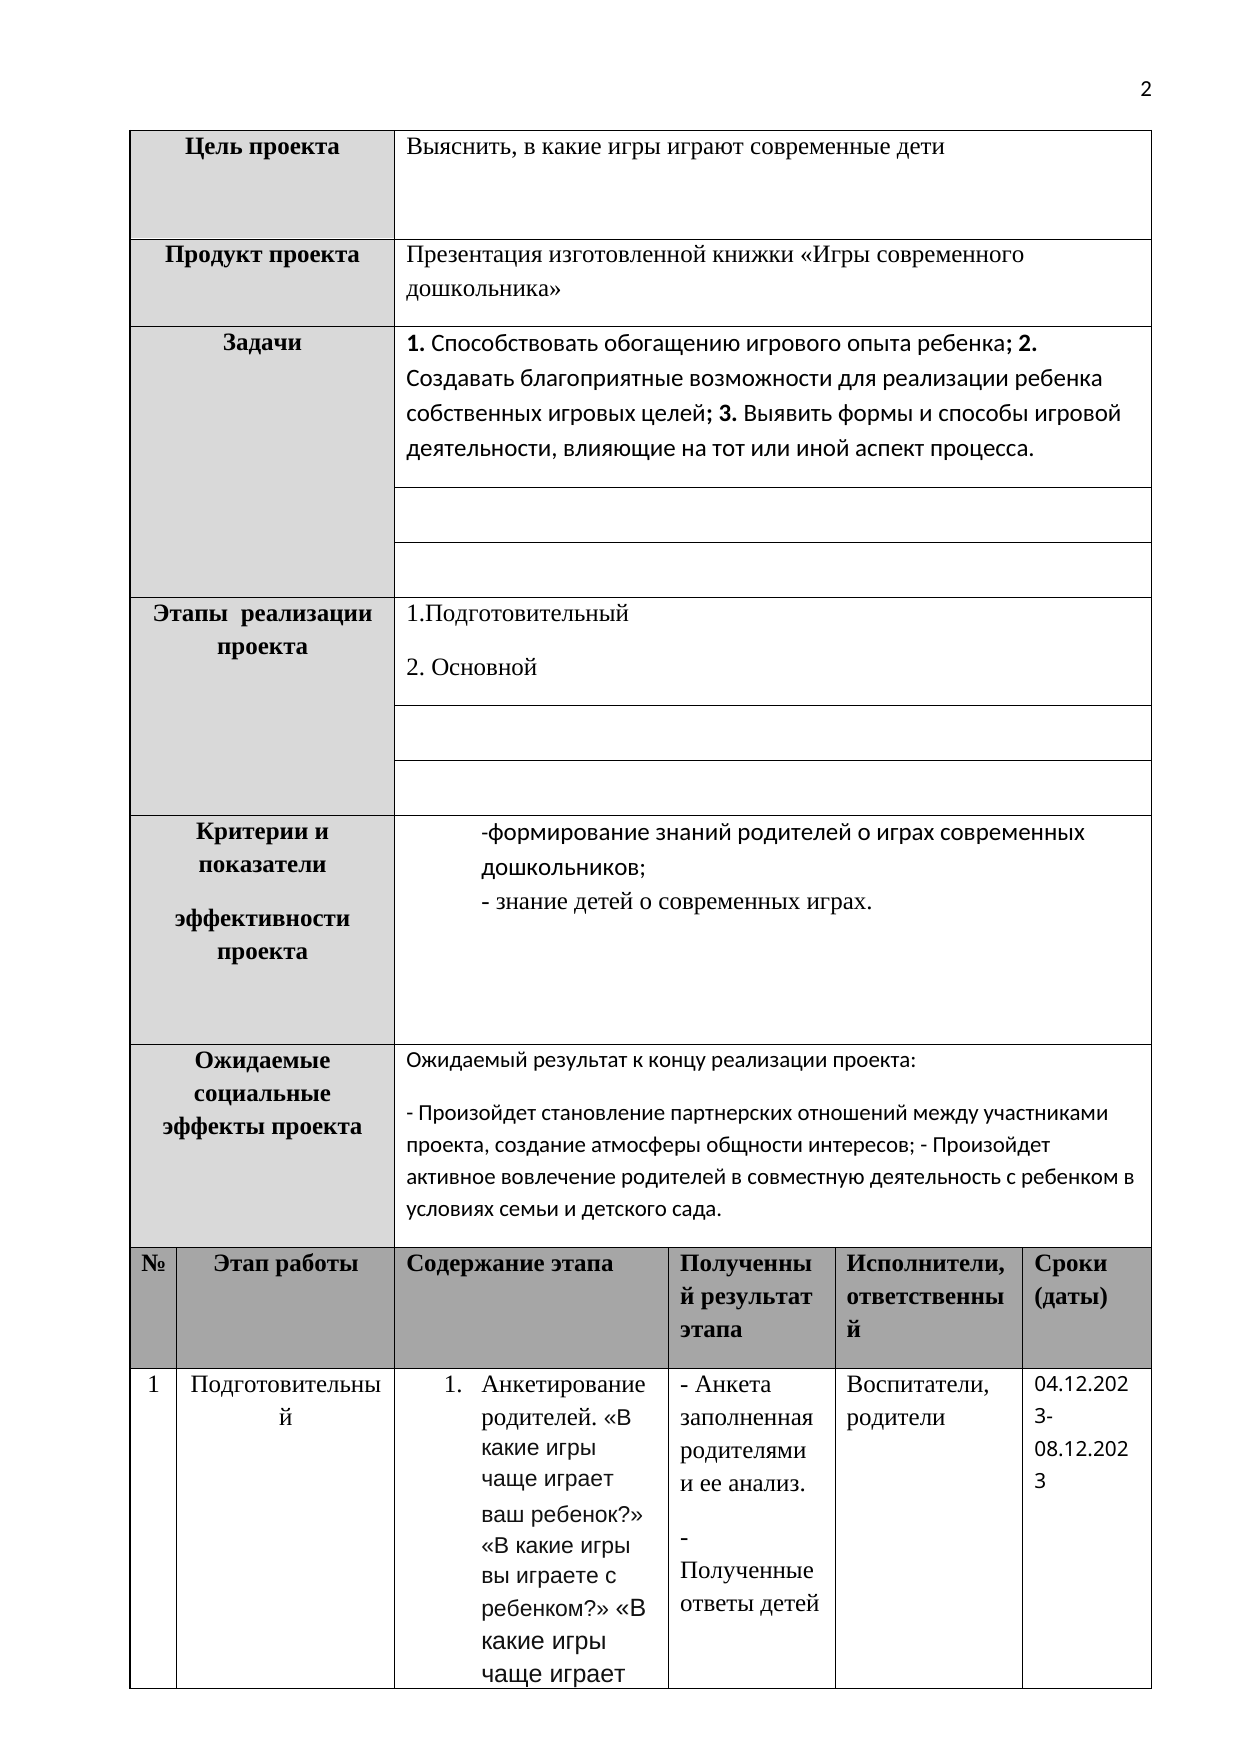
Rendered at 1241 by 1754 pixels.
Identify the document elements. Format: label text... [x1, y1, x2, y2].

table_cell Сроки (даты) [1023, 1248, 1151, 1368]
table_cell Исполнители, ответственный [836, 1248, 1022, 1368]
table_cell Критерии и показатели эффективности проекта [131, 816, 394, 1044]
table_cell Ожидаемые социальные эффекты проекта [131, 1045, 394, 1247]
table_cell Цель проекта [131, 131, 394, 238]
table_cell [395, 761, 1151, 815]
table_cell Этапы реализации проекта [131, 598, 394, 815]
table_cell -формирование знаний родителей о играх современных дошкольников; - знание детей о современных играх. [395, 816, 1151, 1044]
table_cell [395, 543, 1151, 597]
table_cell № [131, 1248, 176, 1368]
table_cell Подготовительный [177, 1369, 394, 1688]
table_cell Ожидаемый результат к концу реализации проекта: - Произойдет становление партнерских отношений между участниками проекта, создание атмосферы общности интересов; - Произойдет активное вовлечение родителей в совместную деятельность с ребенком в условиях семьи и детского сада. [395, 1045, 1151, 1247]
table_cell 1. Способствовать обогащению игрового опыта ребенка; 2. Создавать благоприятные возможности для реализации ребенка собственных игровых целей; 3. Выявить формы и способы игровой деятельности, влияющие на тот или иной аспект процесса. [395, 327, 1151, 487]
table_cell 1.Подготовительный 2. Основной [395, 598, 1151, 705]
table_cell [395, 488, 1151, 542]
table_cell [1023, 1369, 1151, 1688]
table_cell Содержание этапа [395, 1248, 668, 1368]
table_cell Продукт проекта [131, 240, 394, 326]
table_cell Задачи [131, 327, 394, 597]
table_cell Полученный результат этапа [669, 1248, 835, 1368]
table_cell [395, 706, 1151, 760]
table_cell 1 [131, 1369, 176, 1688]
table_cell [836, 1369, 1022, 1688]
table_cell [669, 1369, 835, 1688]
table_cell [395, 1369, 668, 1688]
table_cell Выяснить, в какие игры играют современные дети [395, 131, 1151, 238]
table_cell Презентация изготовленной книжки «Игры современного дошкольника» [395, 240, 1151, 326]
table_cell Этап работы [177, 1248, 394, 1368]
